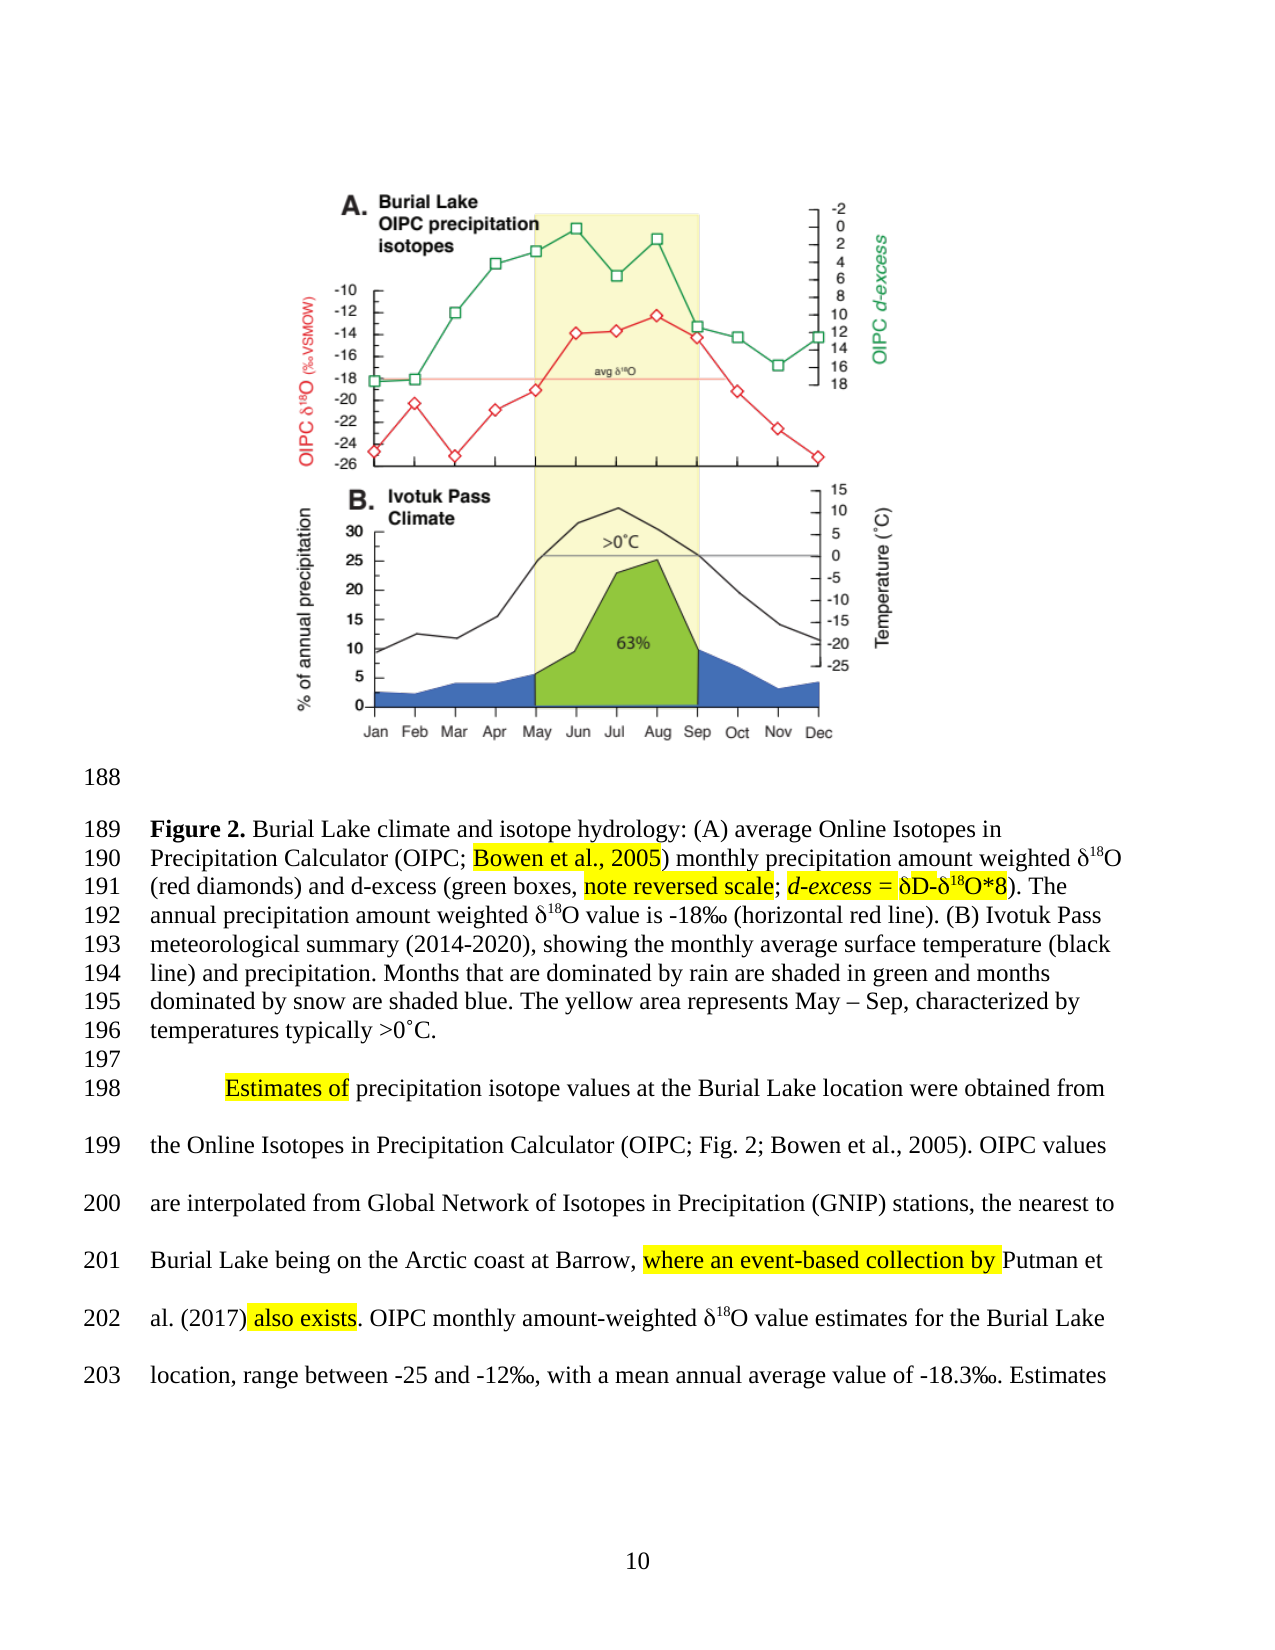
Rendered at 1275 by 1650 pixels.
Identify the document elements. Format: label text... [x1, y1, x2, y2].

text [150, 1073, 1125, 1389]
text Figure 2. Burial Lake climate and isotope hydrology: (A) average Online Isotopes in Precipitation Calculator (OIPC; Bowen et al., 2005) monthly precipitation amount weighted 18O (red diamonds) and d-excess (green boxes, note reversed scale; d-excess = D-18O*8). The annual precipitation amount weighted 18O value is -18‰ (horizontal red line). (B) Ivotuk Pass meteorological summary (2014-2020), showing the monthly average surface temperature (black line) and precipitation. Months that are dominated by rain are shaded in green and months dominated by snow are shaded blue. The yellow area represents May – Sep, characterized by temperatures typically >0˚C. [150, 814, 1125, 1044]
